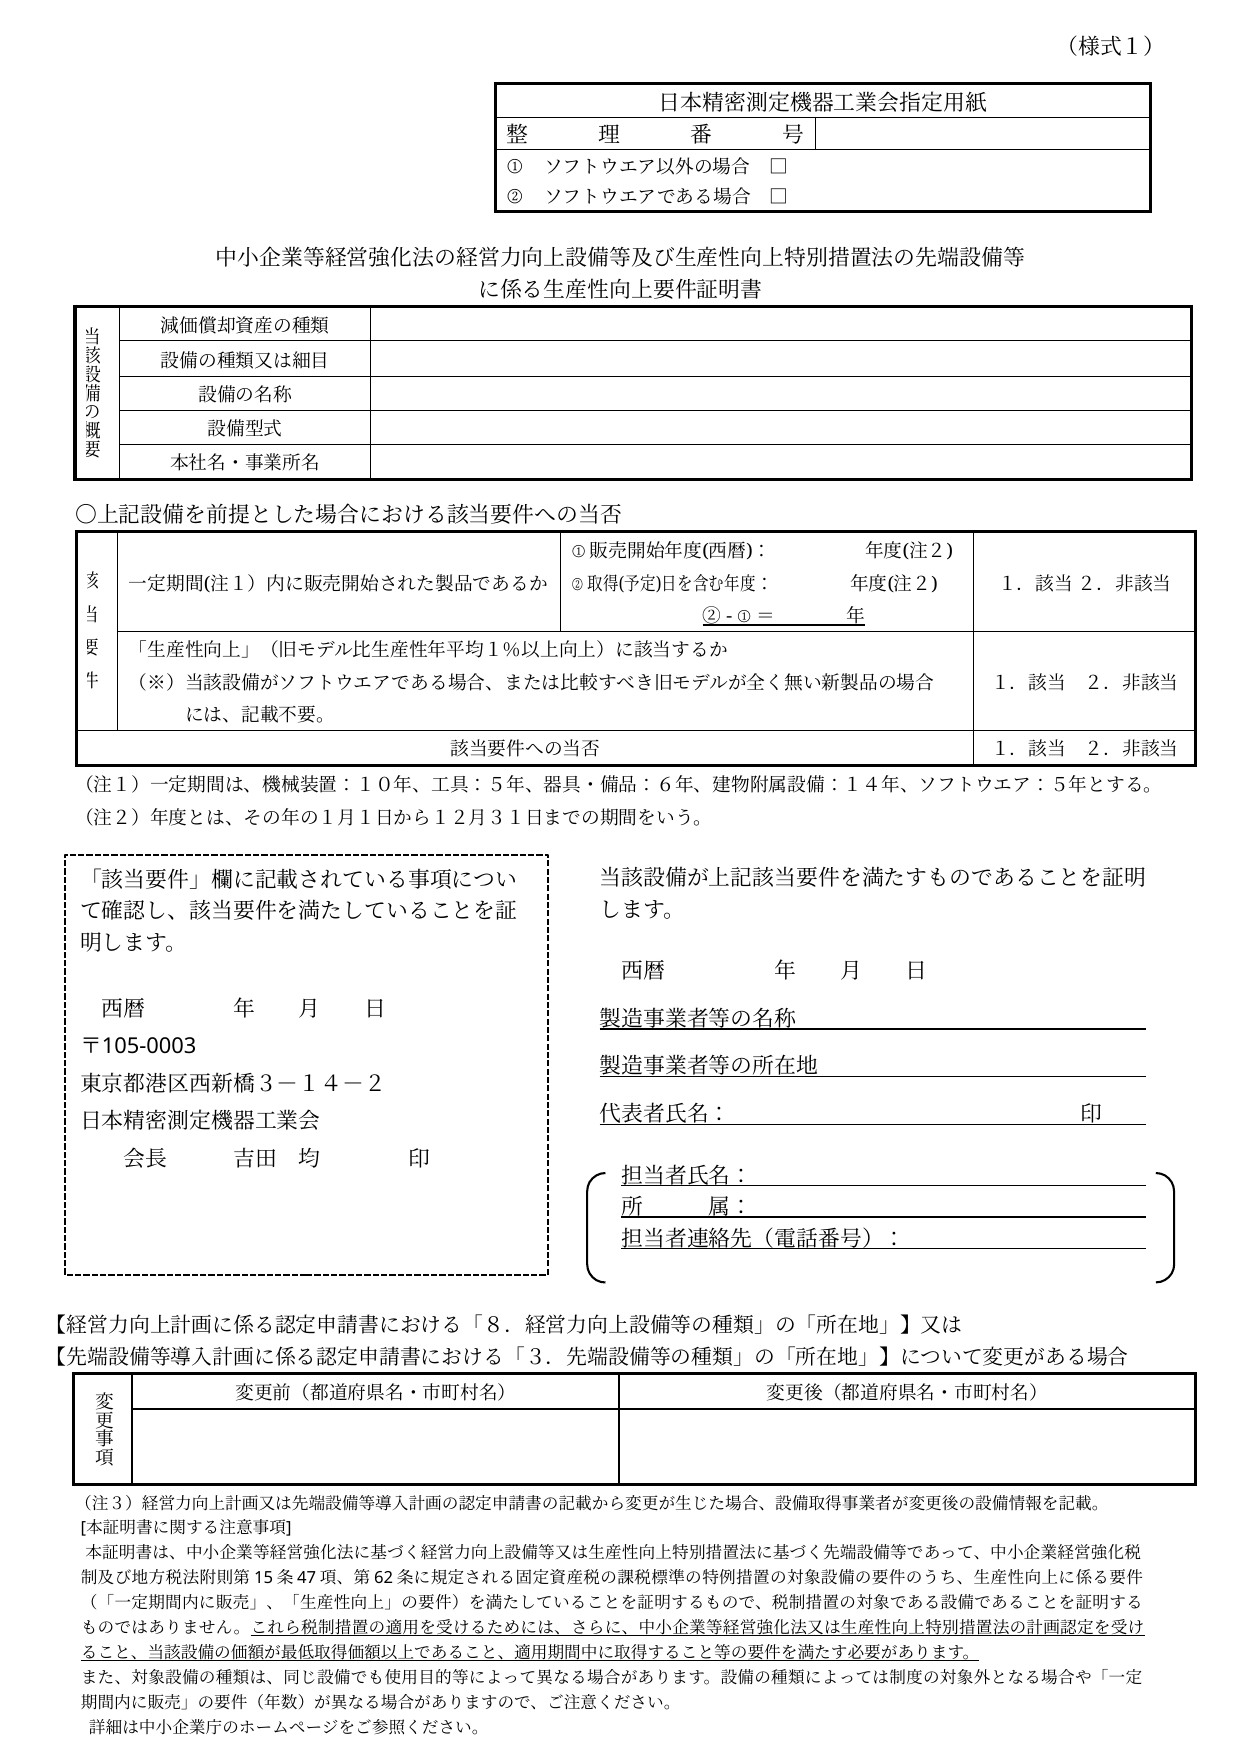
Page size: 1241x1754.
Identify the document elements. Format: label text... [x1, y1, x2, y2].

table_header 減価償却資産の種類 [120, 308, 370, 340]
text 【先端設備等導入計画に係る認定申請書における「３．先端設備等の種類」の「所在地」】について変更がある場合 [46, 1339, 1165, 1372]
table_cell [371, 377, 1190, 410]
table_cell [371, 341, 1190, 376]
table_header 変更前（都道府県名・市町村名） [133, 1375, 618, 1408]
table_header 該 当 要 件 [78, 533, 117, 730]
table_header 変更事項(注３) [75, 1375, 131, 1483]
text （注２）年度とは、その年の１月１日から１２月３１日までの期間をいう。 [75, 800, 1165, 832]
table_cell [133, 1410, 618, 1483]
table_header ①販売開始年度(西暦)： 年度(注２) ②取得(予定)日を含む年度： 年度(注２) ② - ① ＝ 年 [561, 533, 973, 631]
table_header 変更後（都道府県名・市町村名） [620, 1375, 1194, 1408]
table_cell １．該当 ２．非該当 [974, 731, 1194, 764]
table_cell [620, 1410, 1194, 1483]
text 中小企業等経営強化法の経営力向上設備等及び生産性向上特別措置法の先端設備等 [75, 239, 1165, 272]
text 〇上記設備を前提とした場合における該当要件への当否 [75, 497, 1165, 530]
text に係る生産性向上要件証明書 [75, 272, 1165, 304]
text 【経営力向上計画に係る認定申請書における「８．経営力向上設備等の種類」の「所在地」】又は [46, 1307, 1165, 1339]
text （注３）経営力向上計画又は先端設備等導入計画の認定申請書の記載から変更が生じた場合、設備取得事業者が変更後の設備情報を記載。 [75, 1486, 1165, 1519]
table_cell 該当要件への当否 [78, 731, 973, 764]
table_cell 整理番号 [497, 118, 815, 149]
table_header 当該設備の概要 [77, 308, 119, 477]
table_header 日本精密測定機器工業会指定用紙 [497, 85, 1149, 117]
table_cell 本社名・事業所名 [120, 445, 370, 477]
table_cell [816, 118, 1149, 149]
table_cell [371, 445, 1190, 477]
table_cell 設備の名称 [120, 377, 370, 410]
table_cell [371, 411, 1190, 444]
table_header 一定期間(注１）内に販売開始された製品であるか [118, 533, 560, 631]
table_cell 設備の種類又は細目 [120, 341, 370, 376]
table_header １．該当 ２．非該当 [974, 533, 1194, 631]
table_cell 「生産性向上」（旧モデル比生産性年平均１％以上向上）に該当するか （※）当該設備がソフトウエアである場合、または比較すべき旧モデルが全く無い新製品の場合 には、記載不要。 [118, 632, 973, 730]
text （注１）一定期間は、機械装置：１０年、工具：５年、器具・備品：６年、建物附属設備：１４年、ソフトウエア：５年とする。 [75, 767, 1165, 800]
table_header [371, 308, 1190, 340]
table_cell １．該当 ２．非該当 [974, 632, 1194, 730]
table_cell ソフトウエア以外の場合 □ ソフトウエアである場合 □ [497, 150, 1149, 210]
table_cell 設備型式 [120, 411, 370, 444]
